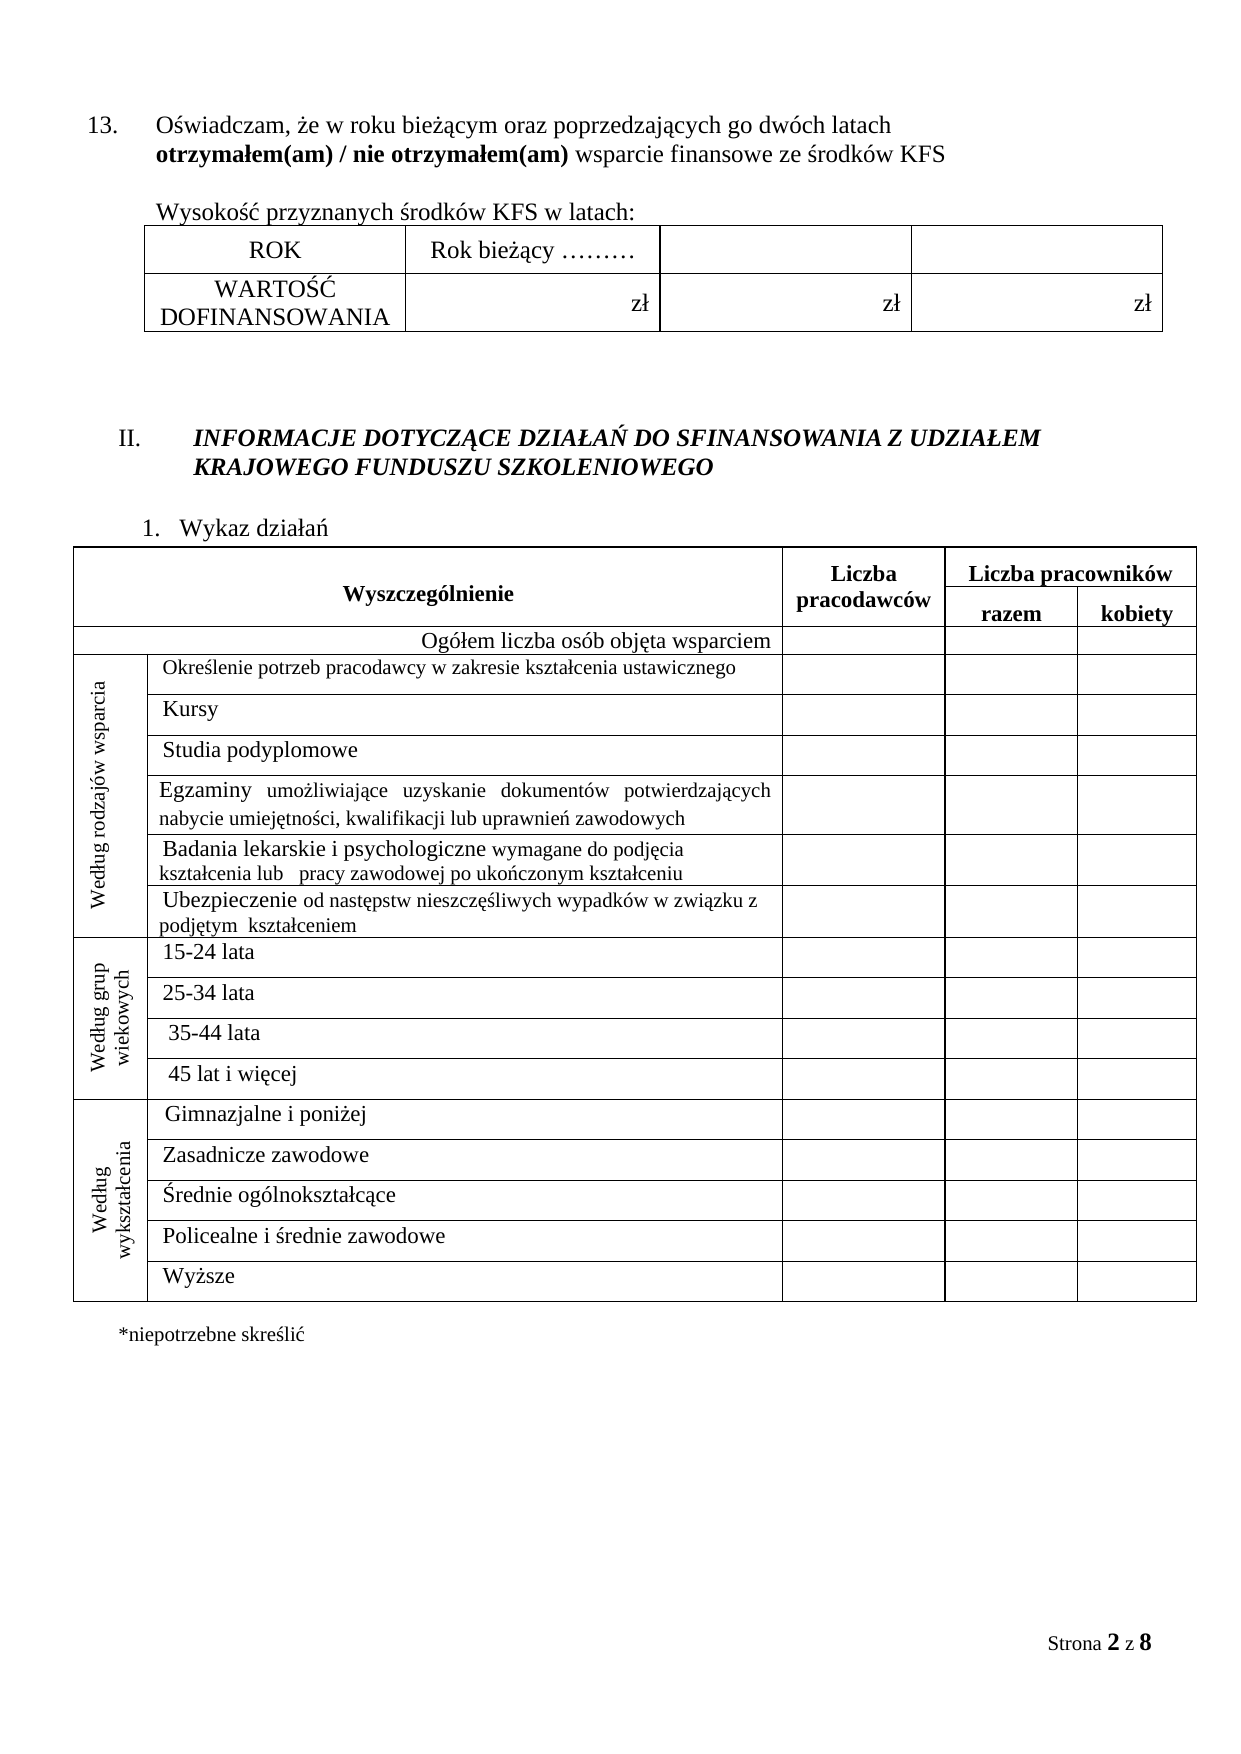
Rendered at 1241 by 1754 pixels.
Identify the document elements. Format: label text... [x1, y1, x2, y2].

table_cell [946, 978, 1077, 1018]
table_cell [783, 938, 944, 977]
list Wysokość przyznanych środków KFS w latach: [156, 197, 1152, 225]
table_cell [783, 1181, 944, 1220]
table_cell [783, 1100, 944, 1139]
table_cell Egzaminy umożliwiające uzyskanie dokumentów potwierdzających nabycie umiejętności, kwalifikacji lub uprawnień zawodowych [148, 776, 782, 834]
table_cell [783, 776, 944, 834]
table_header ROK [145, 226, 405, 273]
table_cell razem [946, 587, 1077, 626]
table_cell Określenie potrzeb pracodawcy w zakresie kształcenia ustawicznego [148, 655, 782, 694]
table_cell Kursy [148, 695, 782, 734]
table_cell Według rodzajów wsparcia [74, 655, 147, 937]
table_cell [783, 886, 944, 937]
table_cell [946, 938, 1077, 977]
table_cell Według wykształcenia [74, 1100, 147, 1301]
list Oświadczam, że w roku bieżącym oraz poprzedzających go dwóch latach [118, 110, 1152, 139]
table_cell [783, 1221, 944, 1261]
table_cell [1078, 776, 1196, 834]
table_cell [1078, 736, 1196, 775]
table_cell Policealne i średnie zawodowe [148, 1221, 782, 1261]
table_cell [783, 627, 794, 653]
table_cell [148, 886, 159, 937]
table_cell Studia podyplomowe [148, 736, 782, 775]
table_cell Średnie ogólnokształcące [148, 1181, 782, 1220]
table_cell zł [406, 274, 659, 331]
table_cell [783, 1140, 944, 1180]
table_cell 35-44 lata [148, 1019, 782, 1058]
table_cell [783, 835, 944, 885]
table_cell [946, 1140, 1077, 1180]
table_header Liczba pracodawców [783, 548, 944, 626]
table_header [912, 226, 1162, 273]
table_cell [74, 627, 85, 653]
table_cell [946, 1181, 1077, 1220]
table_cell 45 lat i więcej [148, 1059, 782, 1099]
table_cell zł [912, 274, 1162, 331]
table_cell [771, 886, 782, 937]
table_cell [1078, 695, 1196, 734]
table_header [661, 226, 911, 273]
table_cell [946, 736, 1077, 775]
table_cell [1078, 1262, 1196, 1301]
table_cell [934, 627, 944, 653]
table_cell [1078, 978, 1196, 1018]
list Wykaz działań [142, 513, 1152, 542]
table_cell [1067, 627, 1077, 653]
table_cell Według grup wiekowych [74, 938, 147, 1099]
table_cell [783, 978, 944, 1018]
table_cell Gimnazjalne i poniżej [148, 1100, 782, 1139]
table_cell [946, 835, 1077, 885]
table_cell [1078, 627, 1089, 653]
table_cell [946, 776, 1077, 834]
table_cell [946, 1262, 1077, 1301]
table_cell [1078, 1019, 1196, 1058]
table_cell [783, 655, 944, 694]
table_header Liczba pracowników [946, 548, 1196, 586]
table_cell [1185, 627, 1196, 653]
table_cell [946, 1059, 1077, 1099]
table_cell [783, 1019, 944, 1058]
table_cell Zasadnicze zawodowe [148, 1140, 782, 1180]
table_cell [1078, 938, 1196, 977]
table_cell [946, 1221, 1077, 1261]
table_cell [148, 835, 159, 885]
table_cell [946, 695, 1077, 734]
table_cell [783, 1262, 944, 1301]
table_cell [946, 1019, 1077, 1058]
table_header Wyszczególnienie [74, 548, 782, 626]
table_cell [1078, 1100, 1196, 1139]
table_cell [1078, 1221, 1196, 1261]
table_cell [783, 736, 944, 775]
table_cell WARTOŚĆ DOFINANSOWANIA [145, 274, 405, 331]
table_cell 25-34 lata [148, 978, 782, 1018]
table_cell [1078, 1059, 1196, 1099]
table_cell [1078, 886, 1196, 937]
list otrzymałem(am) / nie otrzymałem(am) wsparcie finansowe ze środków KFS [156, 139, 1152, 168]
list INFORMACJE DOTYCZĄCE DZIAŁAŃ DO SFINANSOWANIA Z UDZIAŁEM KRAJOWEGO FUNDUSZU SZKOLENIOWEGO [118, 423, 1152, 480]
table_cell [1078, 1181, 1196, 1220]
table_header Rok bieżący ……… [406, 226, 659, 273]
table_cell [946, 655, 1077, 694]
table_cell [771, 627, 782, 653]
table_cell Wyższe [148, 1262, 782, 1301]
table_cell kobiety [1078, 587, 1196, 626]
table_cell [1078, 655, 1196, 694]
table_cell [783, 695, 944, 734]
table_cell [783, 1059, 944, 1099]
table_cell [1078, 1140, 1196, 1180]
table_cell [946, 886, 1077, 937]
text *niepotrzebne skreślić [118, 1321, 1152, 1346]
table_cell 15-24 lata [148, 938, 782, 977]
table_cell [1078, 835, 1196, 885]
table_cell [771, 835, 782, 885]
table_cell [946, 1100, 1077, 1139]
table_cell [946, 627, 956, 653]
table_cell zł [661, 274, 911, 331]
